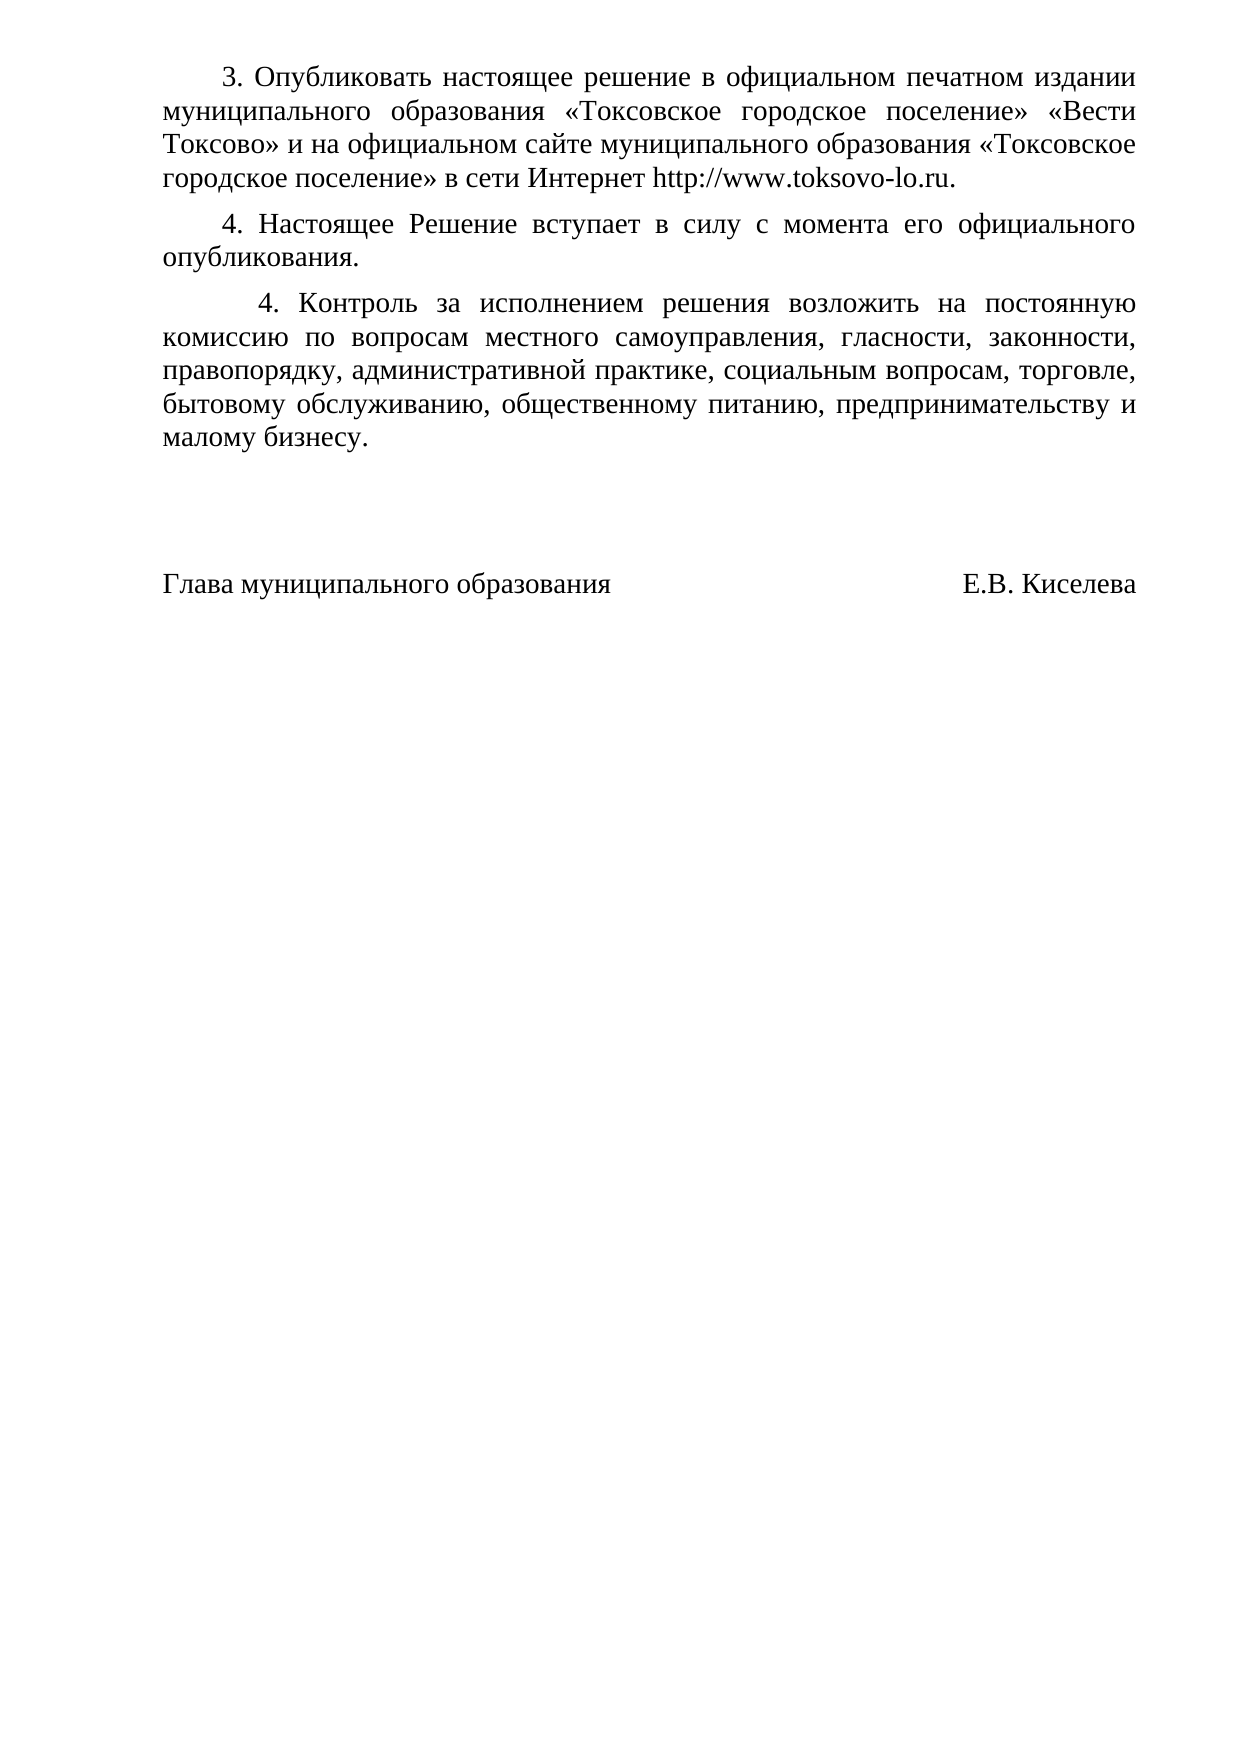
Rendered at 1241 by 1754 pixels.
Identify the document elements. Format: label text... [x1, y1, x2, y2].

text 4. Контроль за исполнением решения возложить на постоянную комиссию по вопросам местного самоуправления, гласности, законности, правопорядку, административной практике, социальным вопросам, торговле, бытовому обслуживанию, общественному питанию, предпринимательству и малому бизнесу. [162, 285, 1137, 453]
text Глава муниципального образования Е.В. Киселева [162, 566, 1137, 600]
text 3. Опубликовать настоящее решение в официальном печатном издании муниципального образования «Токсовское городское поселение» «Вести Токсово» и на официальном сайте муниципального образования «Токсовское городское поселение» в сети Интернет http://www.toksovo-lo.ru. [162, 59, 1137, 193]
text 4. Настоящее Решение вступает в силу с момента его официального опубликования. [162, 206, 1137, 273]
